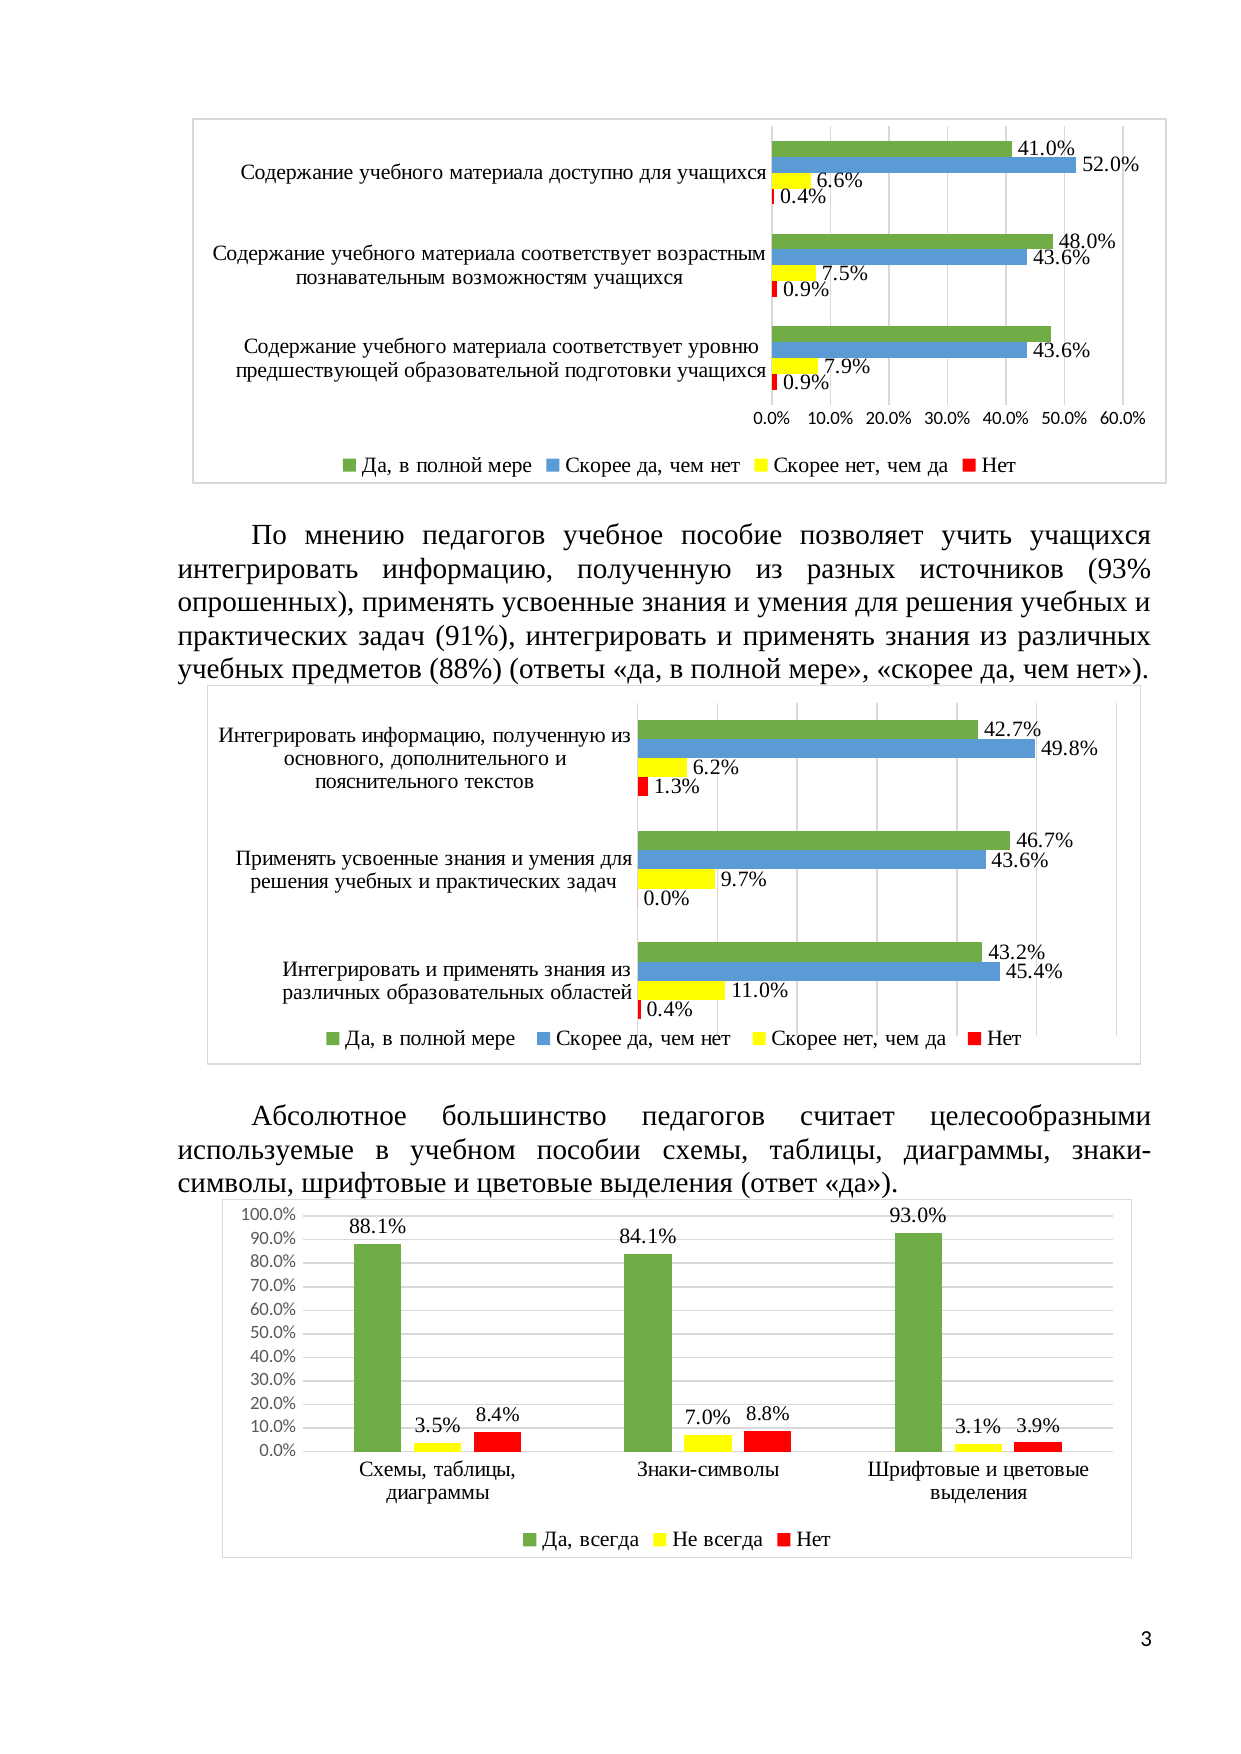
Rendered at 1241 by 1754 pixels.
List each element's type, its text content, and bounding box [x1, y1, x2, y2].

text По мнению педагогов учебное пособие позволяет учить учащихся интегрировать информацию, полученную из разных источников (93% опрошенных), применять усвоенные знания и умения для решения учебных и практических задач (91%), интегрировать и применять знания из различных учебных предметов (88%) (ответы «да, в полной мере», «скорее да, чем нет»). [177, 517, 1152, 685]
text Абсолютное большинство педагогов считает целесообразными используемые в учебном пособии схемы, таблицы, диаграммы, знаки-символы, шрифтовые и цветовые выделения (ответ «да»). [177, 1098, 1152, 1199]
